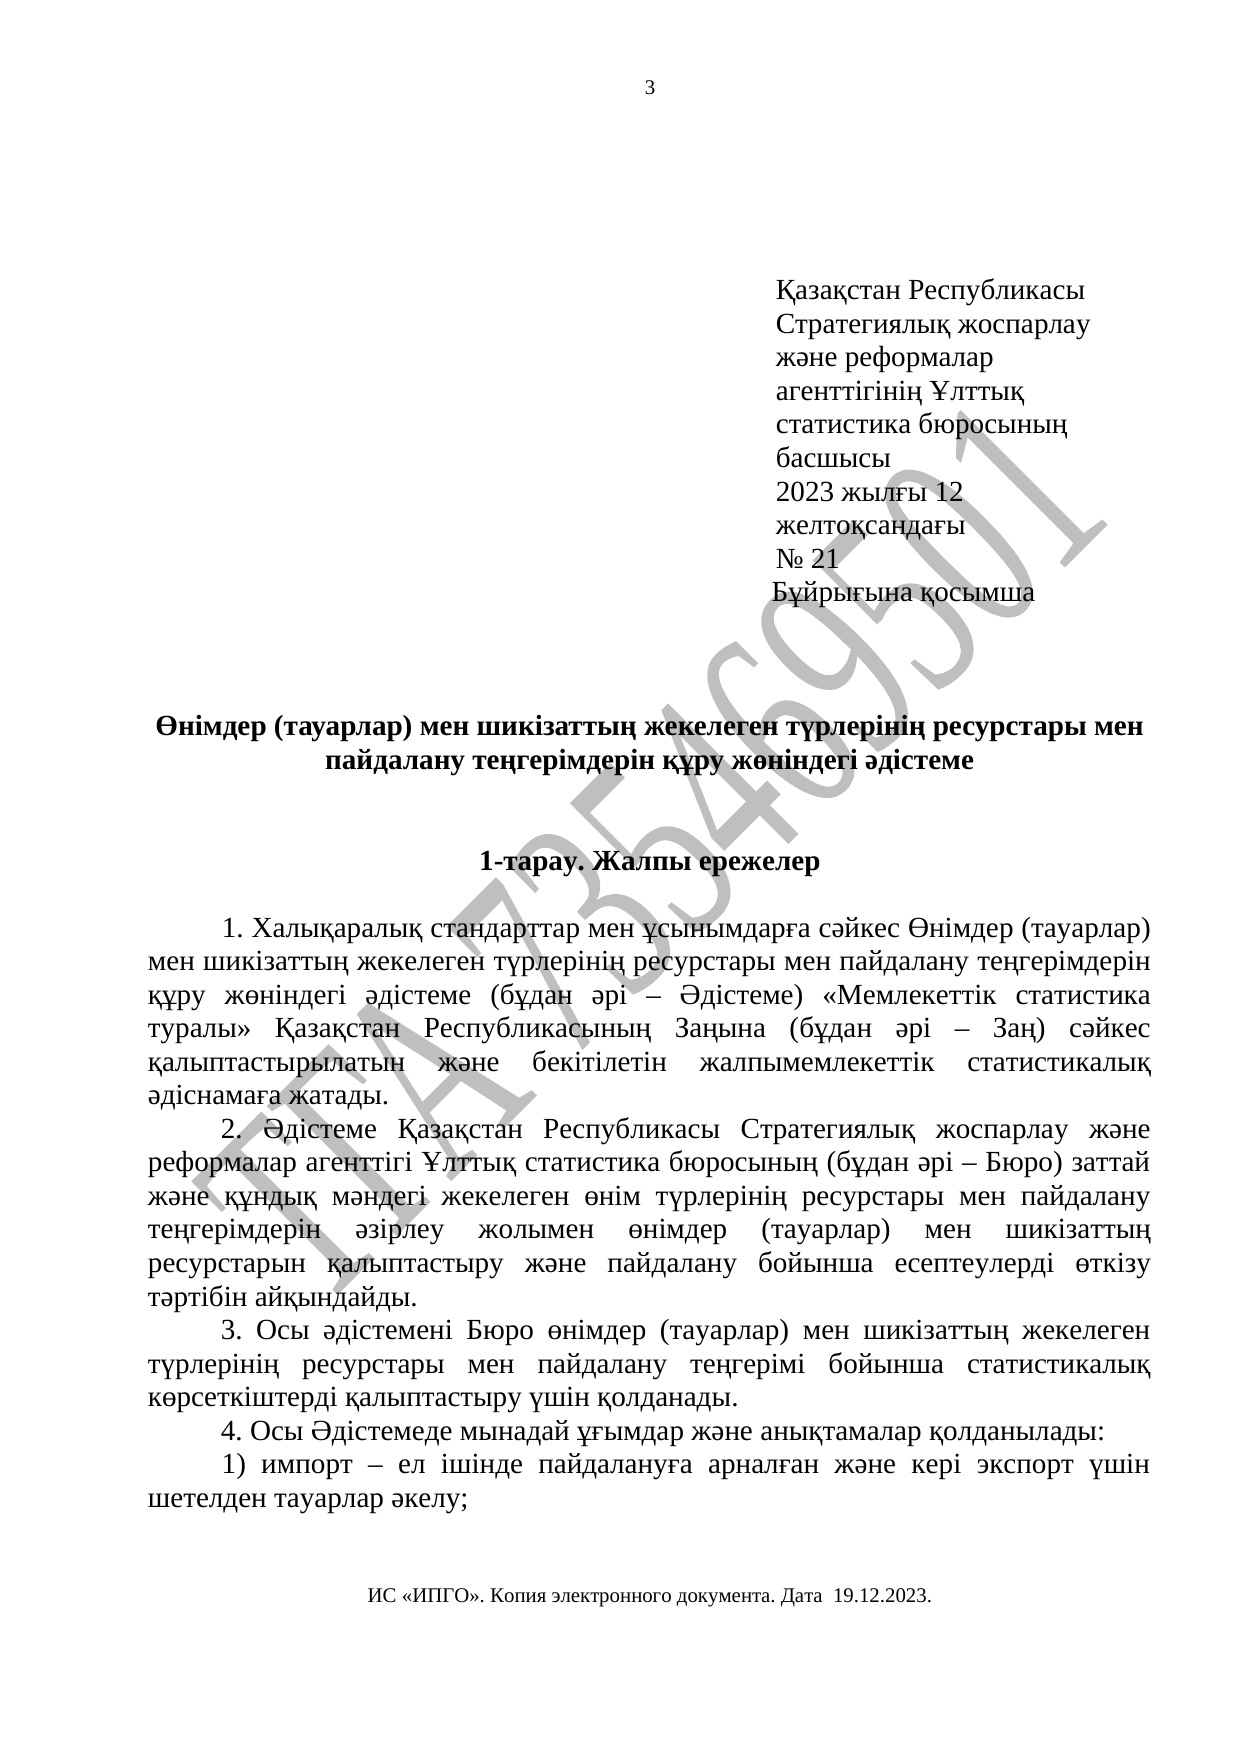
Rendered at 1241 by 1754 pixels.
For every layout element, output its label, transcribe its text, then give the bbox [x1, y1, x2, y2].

text 1. Халықаралық стандарттар мен ұсынымдарға сәйкес Өнімдер (тауарлар) мен шикізаттың жекелеген түрлерінің ресурстары мен пайдалану теңгерімдерін құру жөніндегі әдістеме (бұдан әрі – Әдістеме) «Мемлекеттік статистика туралы» Қазақстан Республикасының Заңына (бұдан әрі – Заң) сәйкес қалыптастырылатын және бекітілетін жалпымемлекеттік статистикалық әдіснамаға жатады. [148, 910, 1152, 1111]
text 1) импорт – ел ішінде пайдалануға арналған және кері экспорт үшін шетелден тауарлар әкелу; [148, 1446, 1152, 1513]
table_header Қазақстан Республикасы Стратегиялық жоспарлау және реформалар агенттігінің Ұлттық статистика бюросының басшысы 2023 жылғы 12 желтоқсандағы № 21 [738, 273, 1152, 574]
table_cell Бұйрығына қосымша [738, 574, 1152, 608]
text 2. Әдістеме Қазақстан Республикасы Стратегиялық жоспарлау және реформалар агенттігі Ұлттық статистика бюросының (бұдан әрі – Бюро) заттай және құндық мәндегі жекелеген өнім түрлерінің ресурстары мен пайдалану теңгерімдерін әзірлеу жолымен өнімдер (тауарлар) мен шикізаттың ресурстарын қалыптастыру және пайдалану бойынша есептеулерді өткізу тәртібін айқындайды. [148, 1111, 1152, 1312]
text 1-тарау. Жалпы ережелер [148, 843, 1152, 876]
subtitle Өнімдер (тауарлар) мен шикізаттың жекелеген түрлерінің ресурстары мен пайдалану теңгерімдерін құру жөніндегі әдістеме [148, 708, 1152, 776]
text 3. Осы әдістемені Бюро өнімдер (тауарлар) мен шикізаттың жекелеген түрлерінің ресурстары мен пайдалану теңгерімі бойынша статистикалық көрсеткіштерді қалыптастыру үшін қолданады. [148, 1312, 1152, 1413]
text 4. Осы Әдістемеде мынадай ұғымдар және анықтамалар қолданылады: [148, 1413, 1152, 1446]
